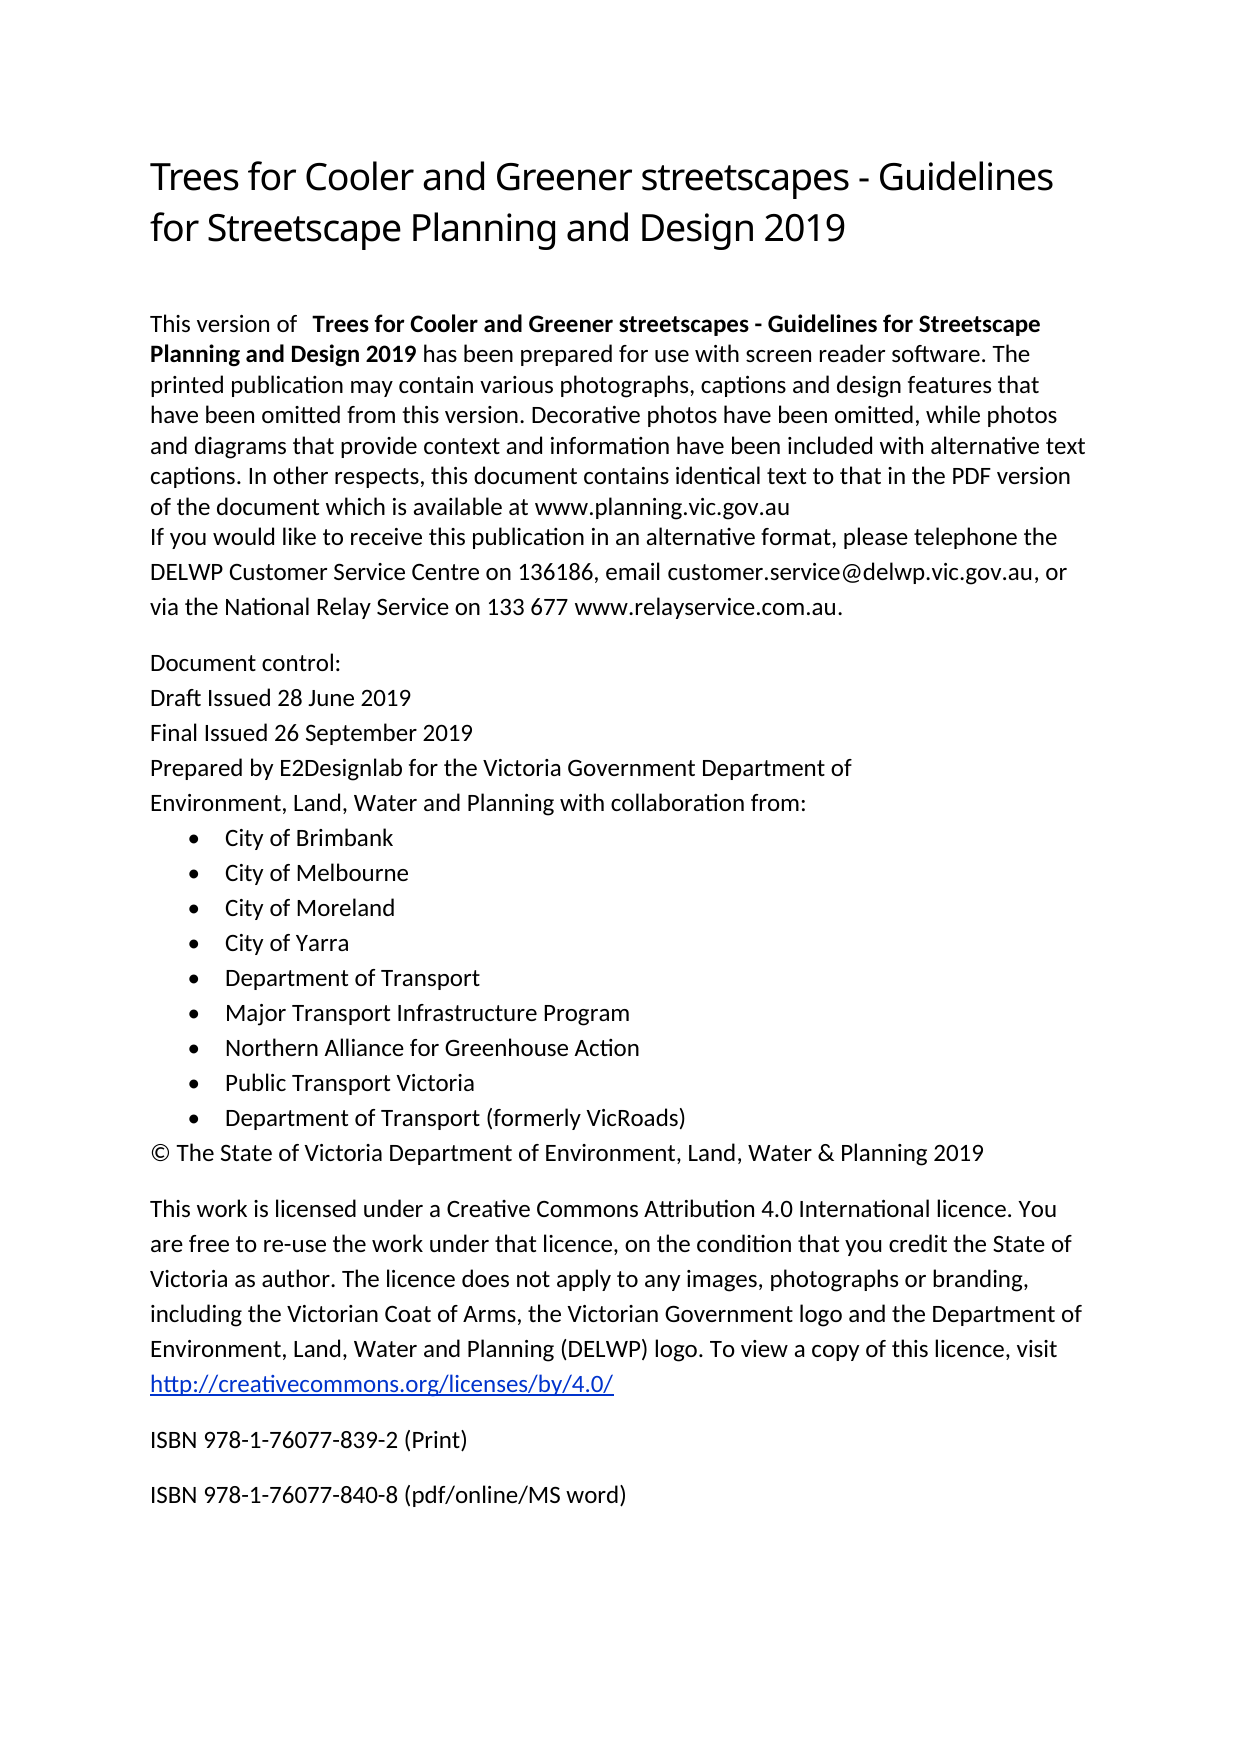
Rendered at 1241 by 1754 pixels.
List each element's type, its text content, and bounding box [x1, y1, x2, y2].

text Environment, Land, Water and Planning with collaboration from: [150, 787, 1090, 818]
text Draft Issued 28 June 2019 [150, 682, 1090, 713]
text This work is licensed under a Creative Commons Attribution 4.0 International licence. You are free to re-use the work under that licence, on the condition that you credit the State of Victoria as author. The licence does not apply to any images, photographs or branding, including the Victorian Coat of Arms, the Victorian Government logo and the Department of Environment, Land, Water and Planning (DELWP) logo. To view a copy of this licence, visit http://creativecommons.org/licenses/by/4.0/ [150, 1193, 1090, 1399]
text Final Issued 26 September 2019 [150, 717, 1090, 748]
text Document control: [150, 647, 1090, 678]
text If you would like to receive this publication in an alternative format, please telephone the DELWP Customer Service Centre on 136186, email customer.service@delwp.vic.gov.au, or via the National Relay Service on 133 677 www.relayservice.com.au. [150, 522, 1090, 622]
subtitle ISBN 978-1-76077-840-8 (pdf/online/MS word) [150, 1479, 1090, 1510]
text ISBN 978-1-76077-839-2 (Print) [150, 1424, 1090, 1454]
title This version of Trees for Cooler and Greener streetscapes - Guidelines for Streetscape Planning and Design 2019 has been prepared for use with screen reader software. The printed publication may contain various photographs, captions and design features that have been omitted from this version. Decorative photos have been omitted, while photos and diagrams that provide context and information have been included with alternative text captions. In other respects, this document contains identical text to that in the PDF version of the document which is available at www.planning.vic.gov.au [150, 308, 1090, 522]
list Major Transport Infrastructure Program [187, 997, 1090, 1028]
list Northern Alliance for Greenhouse Action [187, 1032, 1090, 1063]
list Department of Transport [187, 962, 1090, 993]
list City of Brimbank [187, 822, 1090, 853]
list City of Melbourne [187, 857, 1090, 888]
list City of Moreland [187, 892, 1090, 923]
text © The State of Victoria Department of Environment, Land, Water & Planning 2019 [150, 1137, 1090, 1168]
list Public Transport Victoria [187, 1067, 1090, 1098]
title Trees for Cooler and Greener streetscapes - Guidelines for Streetscape Planning and Design 2019 [150, 150, 1090, 252]
list City of Yarra [187, 927, 1090, 958]
text Prepared by E2Designlab for the Victoria Government Department of [150, 752, 1090, 783]
list Department of Transport (formerly VicRoads) [187, 1102, 1090, 1133]
